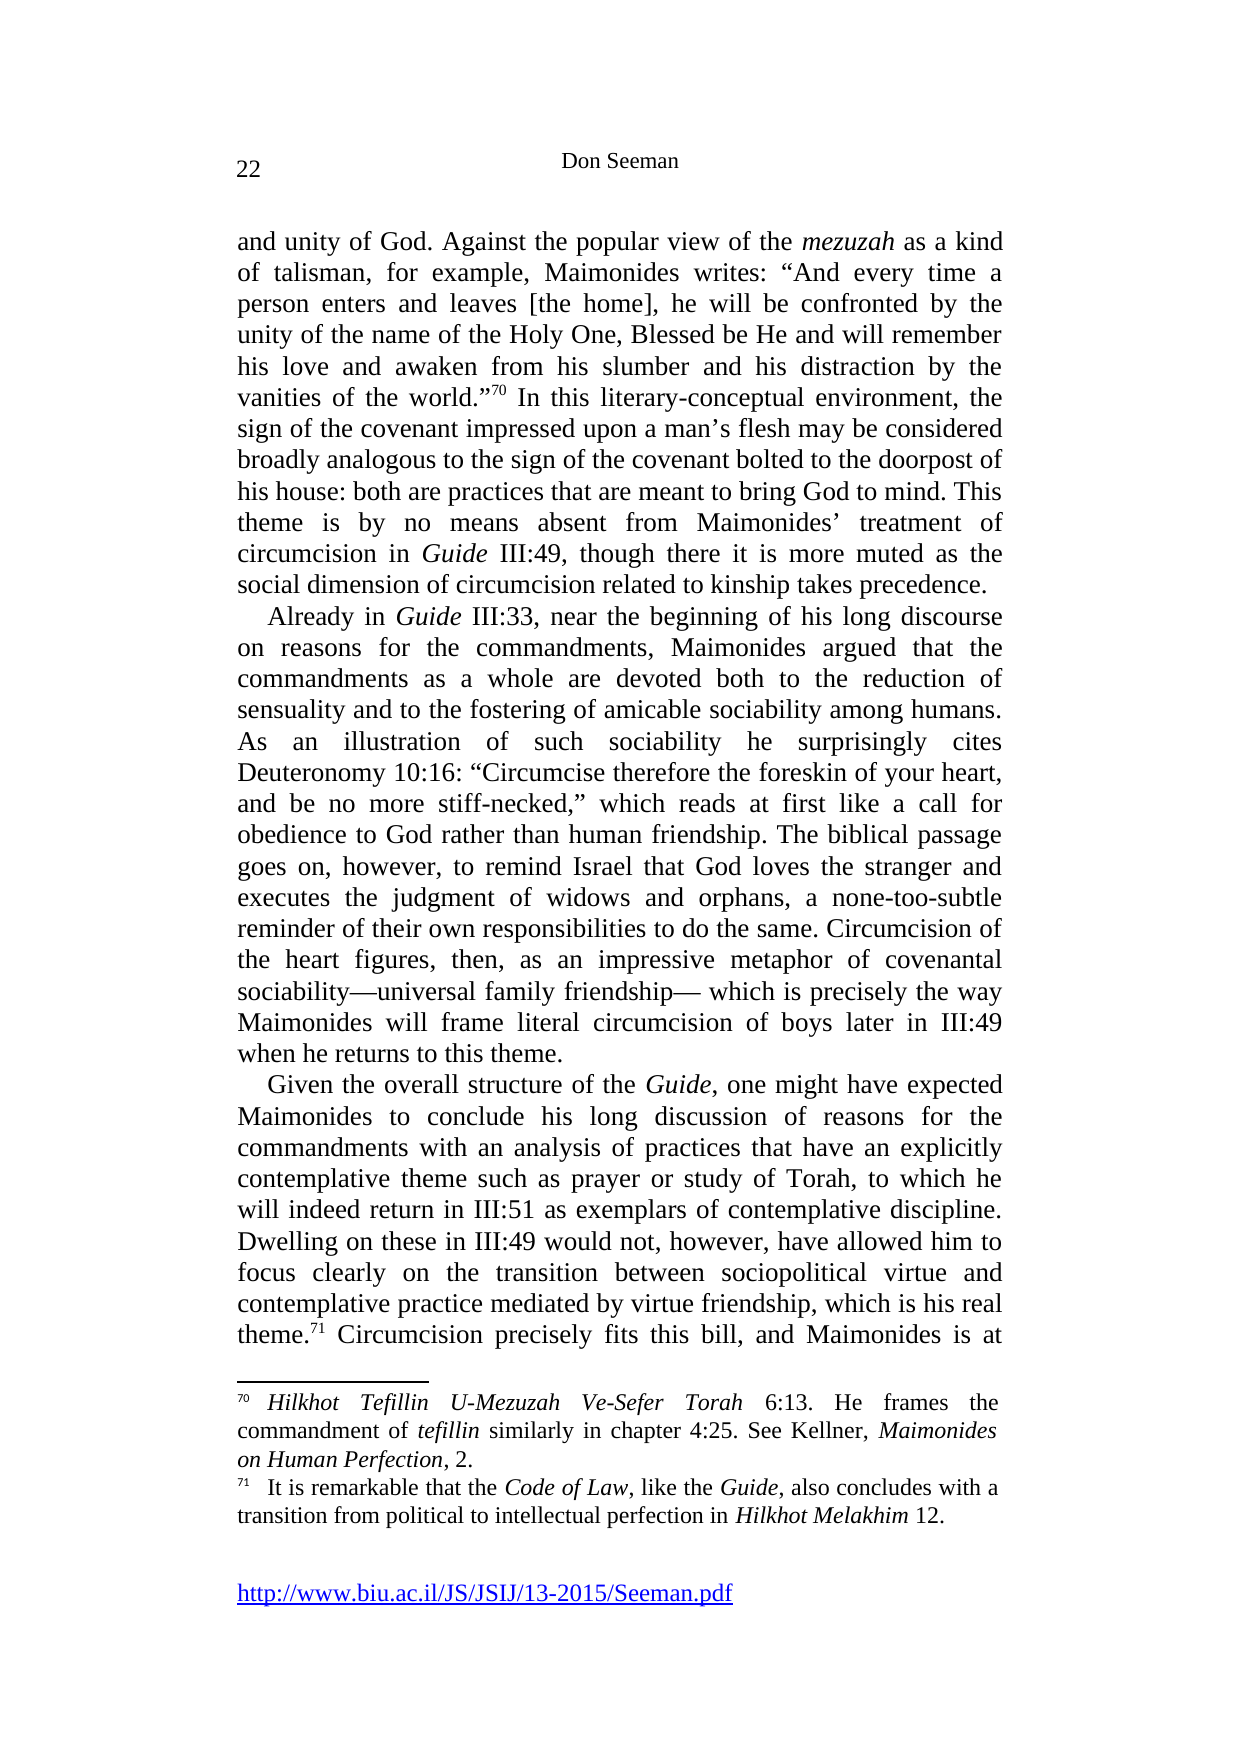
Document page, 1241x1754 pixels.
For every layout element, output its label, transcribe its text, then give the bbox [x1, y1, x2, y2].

text Already in Guide III:33, near the beginning of his long discourse on reasons for the commandments, Maimonides argued that the commandments as a whole are devoted both to the reduction of sensuality and to the fostering of amicable sociability among humans. As an illustration of such sociability he surprisingly cites Deuteronomy 10:16: “Circumcise therefore the foreskin of your heart, and be no more stiff-necked,” which reads at first like a call for obedience to God rather than human friendship. The biblical passage goes on, however, to remind Israel that God loves the stranger and executes the judgment of widows and orphans, a none-too-subtle reminder of their own responsibilities to do the same. Circumcision of the heart figures, then, as an impressive metaphor of covenantal sociability—universal family friendship— which is precisely the way Maimonides will frame literal circumcision of boys later in III:49 when he returns to this theme. [237, 600, 1003, 1069]
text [237, 1069, 1003, 1350]
text All of the commandments treated in the second book of the Code (which concludes with circumcision) provide opportunities for ongoing reflection upon broad conceptual themes such as the oneness and unity of God. Against the popular view of the mezuzah as a kind of talisman, for example, Maimonides writes: “And every time a person enters and leaves [the home], he will be confronted by the unity of the name of the Holy One, Blessed be He and will remember his love and awaken from his slumber and his distraction by the vanities of the world.” In this literary-conceptual environment, the sign of the covenant impressed upon a man’s flesh may be considered broadly analogous to the sign of the covenant bolted to the doorpost of his house: both are practices that are meant to bring God to mind. This theme is by no means absent from Maimonides’ treatment of circumcision in Guide III:49, though there it is more muted as the social dimension of circumcision related to kinship takes precedence. [237, 225, 1003, 600]
